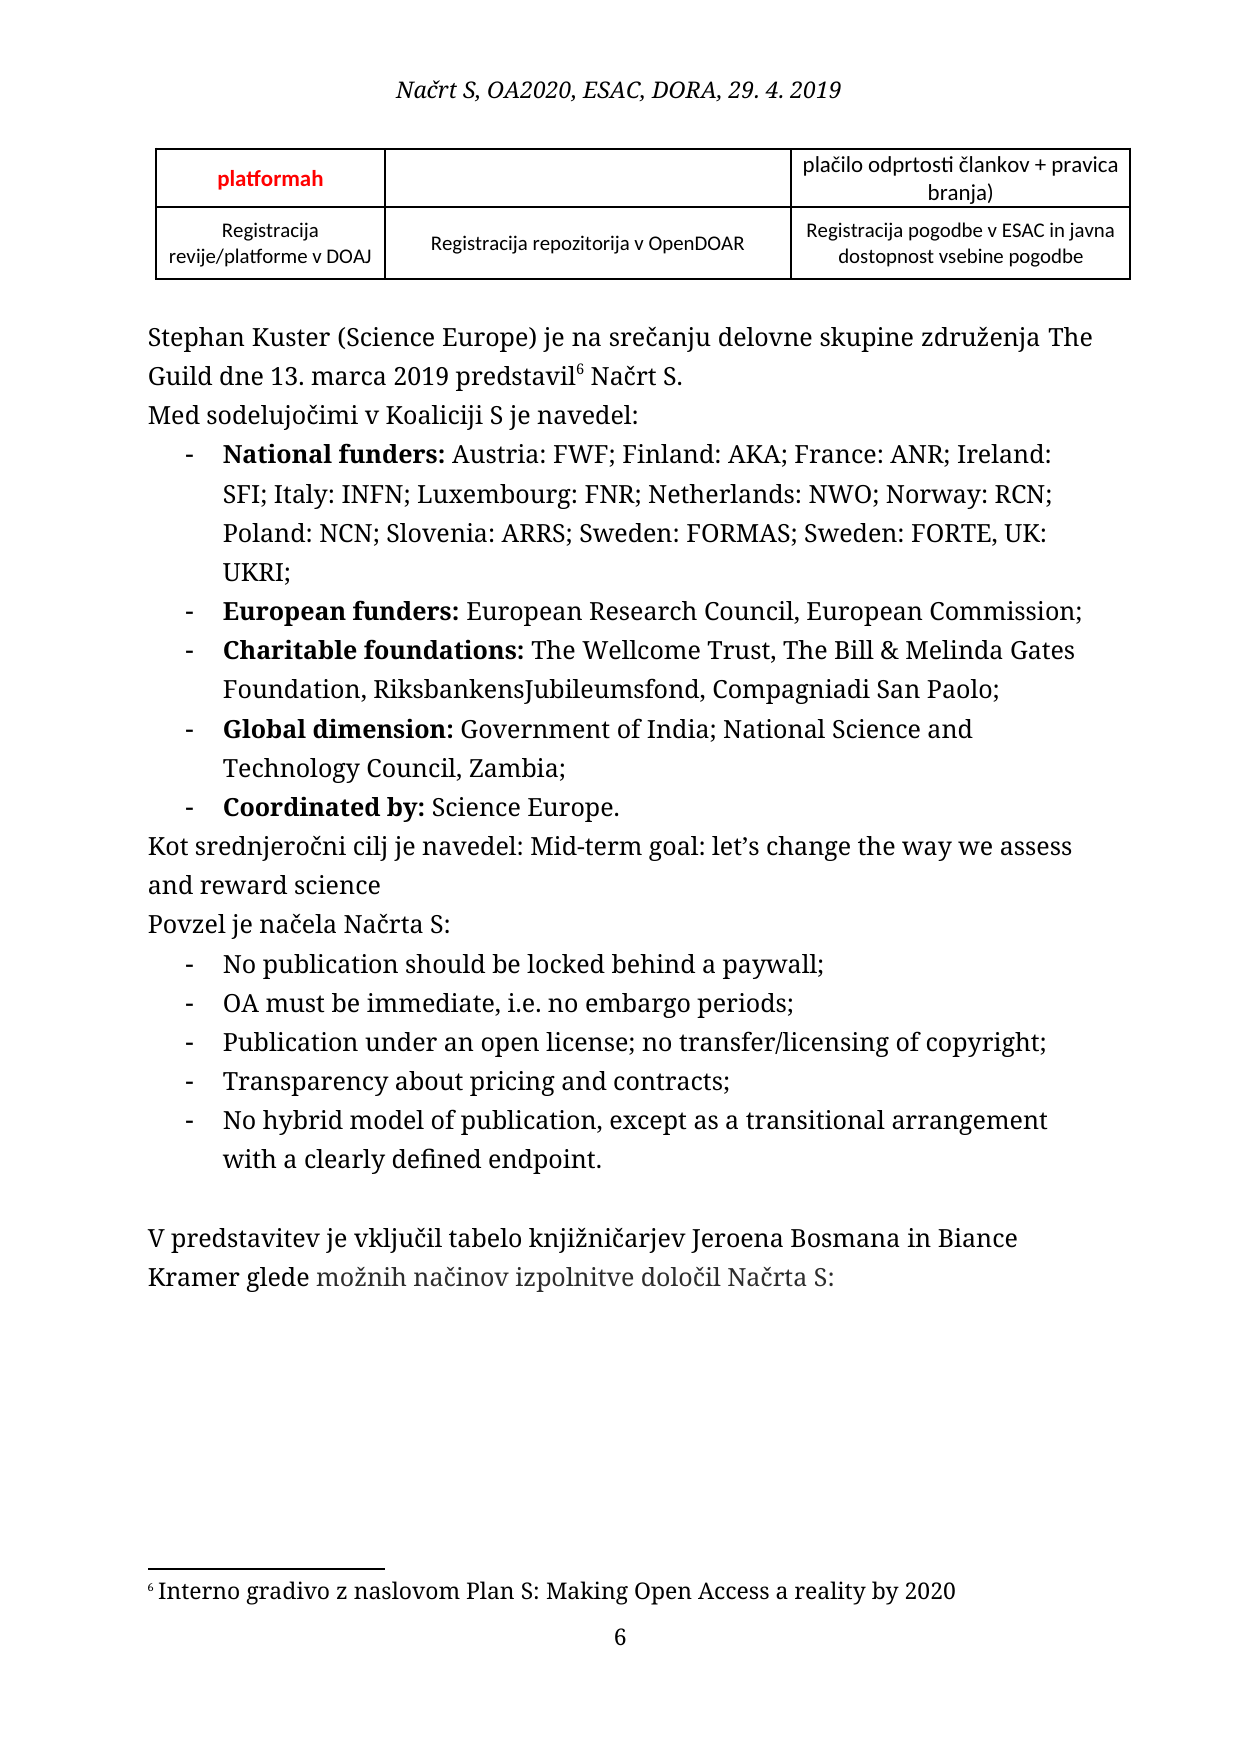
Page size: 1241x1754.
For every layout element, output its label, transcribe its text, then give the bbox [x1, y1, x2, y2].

list Transparency about pricing and contracts; [185, 1064, 1093, 1098]
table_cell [157, 150, 384, 206]
list European funders: European Research Council, European Commission; [185, 594, 1093, 628]
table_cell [386, 150, 790, 206]
table_cell Registracija revije/platforme v DOAJ [157, 208, 384, 278]
text Stephan Kuster (Science Europe) je na srečanju delovne skupine združenja The Guild dne 13. marca 2019 predstavil Načrt S. [148, 319, 1093, 393]
text Kot srednjeročni cilj je navedel: Mid-term goal: let’s change the way we assess and reward science [148, 829, 1093, 902]
list Publication under an open license; no transfer/licensing of copyright; [185, 1024, 1093, 1059]
list No publication should be locked behind a paywall; [185, 946, 1093, 980]
list Global dimension: Government of India; National Science and Technology Council, Zambia; [185, 711, 1093, 784]
list Charitable foundations: The Wellcome Trust, The Bill & Melinda Gates Foundation, RiksbankensJubileumsfond, Compagniadi San Paolo; [185, 633, 1093, 706]
text Med sodelujočimi v Koaliciji S je navedel: [148, 398, 1093, 432]
table_cell Registracija pogodbe v ESAC in javna dostopnost vsebine pogodbe [792, 208, 1129, 278]
list Coordinated by: Science Europe. [185, 789, 1093, 824]
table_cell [792, 150, 1129, 206]
list No hybrid model of publication, except as a transitional arrangement with a clearly defined endpoint. [185, 1103, 1093, 1176]
text V predstavitev je vključil tabelo knjižničarjev Jeroena Bosmana in Biance Kramer glede možnih načinov izpolnitve določil Načrta S: [148, 1220, 1093, 1294]
table_cell Registracija repozitorija v OpenDOAR [386, 208, 790, 278]
list National funders: Austria: FWF; Finland: AKA; France: ANR; Ireland: SFI; Italy: INFN; Luxembourg: FNR; Netherlands: NWO; Norway: RCN; Poland: NCN; Slovenia: ARRS; Sweden: FORMAS; Sweden: FORTE, UK: UKRI; [185, 437, 1093, 589]
list OA must be immediate, i.e. no embargo periods; [185, 985, 1093, 1019]
text Povzel je načela Načrta S: [148, 907, 1093, 941]
